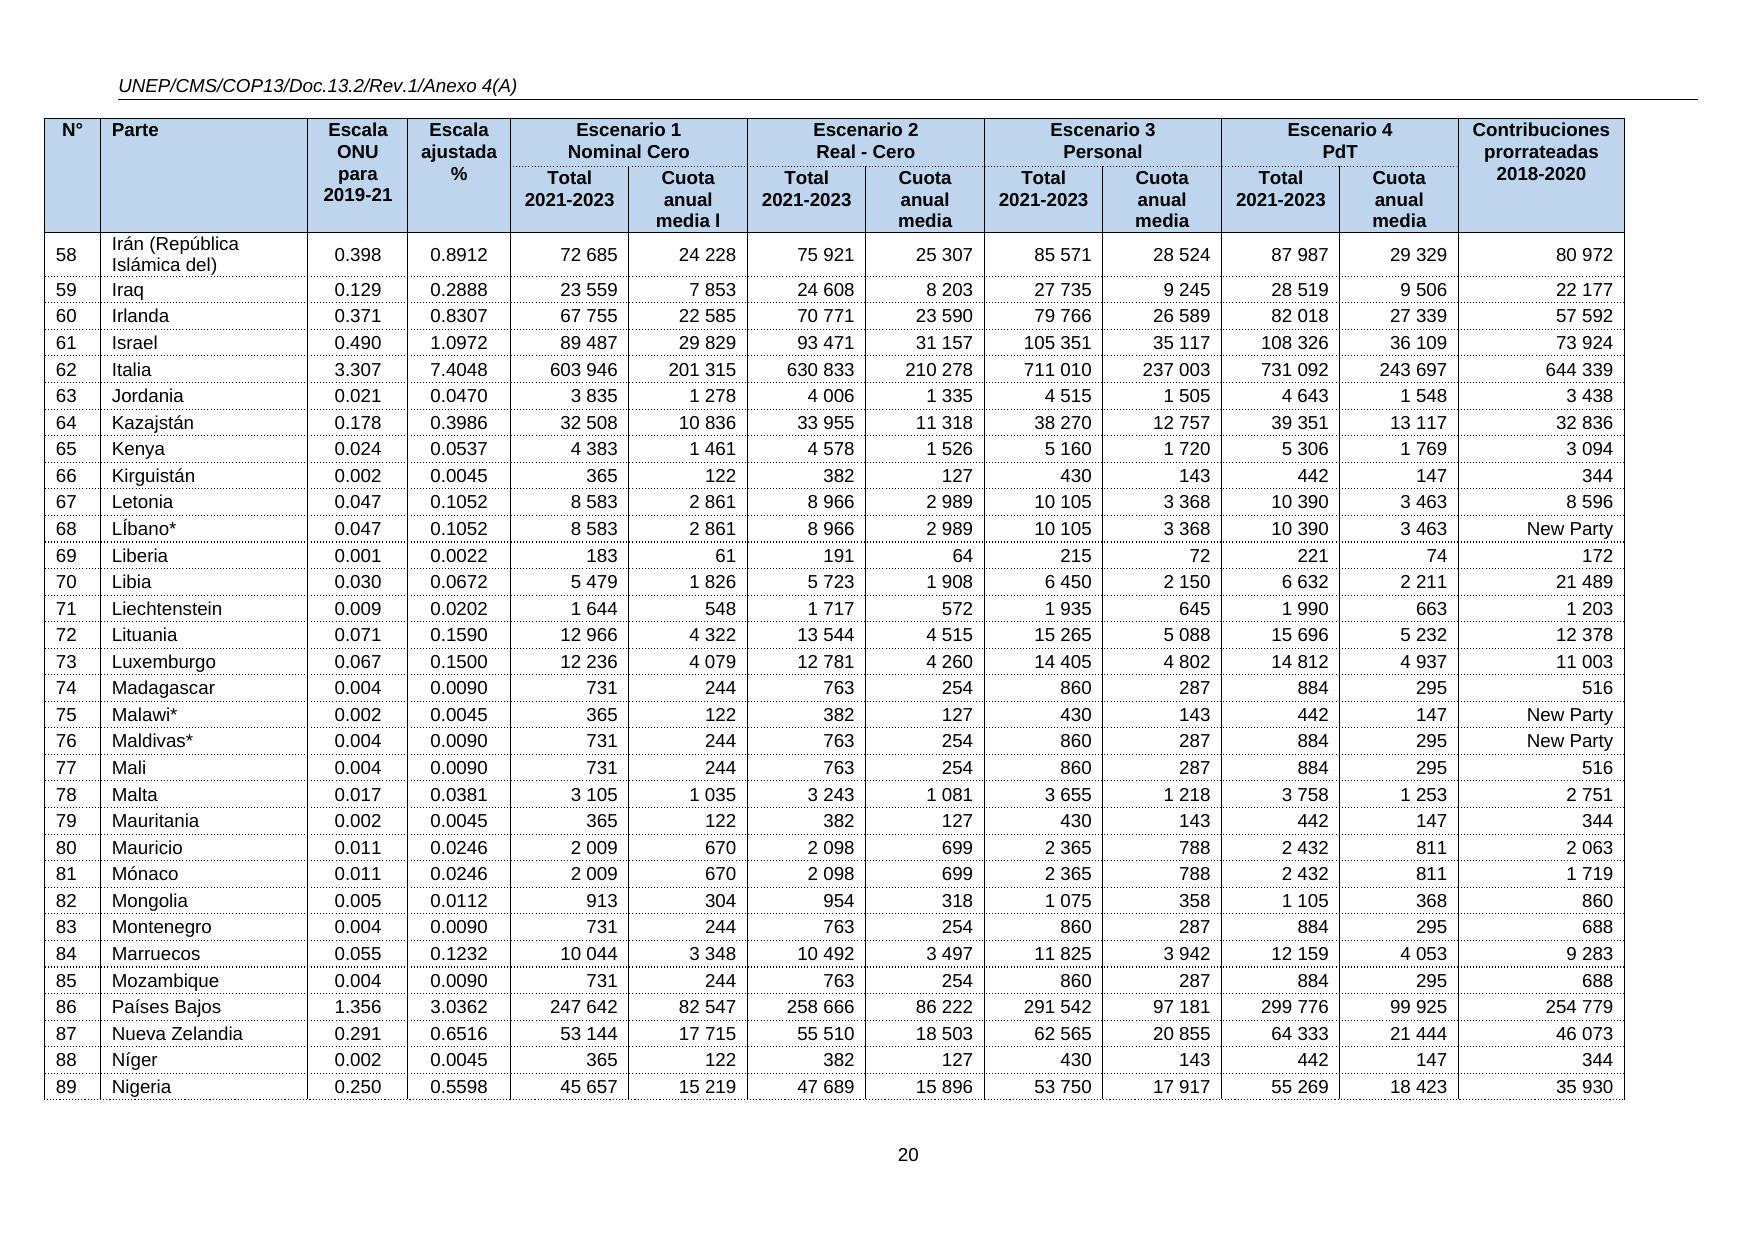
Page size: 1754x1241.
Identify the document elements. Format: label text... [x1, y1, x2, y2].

table_cell 4 053 [1340, 940, 1458, 966]
table_cell 430 [985, 462, 1102, 488]
table_cell 0.250 [308, 1073, 407, 1099]
table_cell 61 [629, 541, 747, 568]
table_cell 237 003 [1103, 355, 1221, 382]
table_cell 645 [1103, 595, 1221, 621]
table_cell 70 [45, 568, 100, 594]
table_cell 8 583 [511, 488, 628, 515]
table_cell 85 [45, 966, 100, 993]
table_cell Total 2021-2023 [985, 166, 1102, 232]
table_cell Lituania [101, 621, 307, 648]
table_cell 1 218 [1103, 780, 1221, 807]
table_cell 0.011 [308, 860, 407, 887]
table_cell Mozambique [101, 966, 307, 993]
table_header Contribuciones prorrateadas 2018-2020 [1459, 119, 1624, 232]
table_cell 2 009 [511, 834, 628, 860]
table_cell 3 463 [1340, 515, 1458, 541]
table_cell 28 519 [1222, 276, 1339, 302]
table_cell 10 836 [629, 409, 747, 435]
table_cell Mónaco [101, 860, 307, 887]
table_cell Níger [101, 1046, 307, 1073]
table_cell 1 908 [866, 568, 984, 594]
table_cell 8 966 [748, 488, 865, 515]
table_cell 122 [629, 462, 747, 488]
table_cell 1 720 [1103, 435, 1221, 462]
table_cell 295 [1340, 727, 1458, 754]
table_cell 12 378 [1459, 621, 1624, 648]
table_cell 860 [985, 754, 1102, 780]
table_cell 287 [1103, 727, 1221, 754]
table_cell 0.002 [308, 1046, 407, 1073]
table_cell 0.2888 [408, 276, 510, 302]
table_cell 4 515 [866, 621, 984, 648]
table_cell 97 181 [1103, 993, 1221, 1019]
table_cell 11 003 [1459, 648, 1624, 674]
table_cell 108 326 [1222, 329, 1339, 355]
table_cell 548 [629, 595, 747, 621]
table_cell 0.0022 [408, 541, 510, 568]
table_cell 2 365 [985, 834, 1102, 860]
table_cell 0.1052 [408, 488, 510, 515]
table_cell 35 117 [1103, 329, 1221, 355]
table_cell 15 265 [985, 621, 1102, 648]
table_cell 18 503 [866, 1020, 984, 1046]
table_cell 143 [1103, 1046, 1221, 1073]
table_cell 17 917 [1103, 1073, 1221, 1099]
table_header Escala ajustada % [408, 119, 510, 232]
table_cell 127 [866, 701, 984, 727]
table_cell 763 [748, 966, 865, 993]
table_cell 884 [1222, 966, 1339, 993]
table_cell 71 [45, 595, 100, 621]
table_cell 122 [629, 807, 747, 833]
table_cell 382 [748, 462, 865, 488]
table_cell New Party [1459, 727, 1624, 754]
table_cell 68 [45, 515, 100, 541]
table_cell 731 [511, 754, 628, 780]
table_cell 67 755 [511, 302, 628, 329]
table_cell 122 [629, 701, 747, 727]
table_cell 0.004 [308, 674, 407, 701]
table_cell 53 144 [511, 1020, 628, 1046]
table_cell 86 222 [866, 993, 984, 1019]
table_cell 31 157 [866, 329, 984, 355]
table_cell 0.005 [308, 887, 407, 913]
table_cell 55 510 [748, 1020, 865, 1046]
table_cell 1 548 [1340, 382, 1458, 408]
table_cell 24 608 [748, 276, 865, 302]
table_cell 6 632 [1222, 568, 1339, 594]
table_cell 0.0090 [408, 966, 510, 993]
table_cell 0.009 [308, 595, 407, 621]
table_cell 2 063 [1459, 834, 1624, 860]
table_cell 99 925 [1340, 993, 1458, 1019]
table_cell 0.8307 [408, 302, 510, 329]
table_cell New Party [1459, 515, 1624, 541]
table_cell 77 [45, 754, 100, 780]
table_cell 258 666 [748, 993, 865, 1019]
table_cell 254 [866, 754, 984, 780]
table_cell 0.017 [308, 780, 407, 807]
table_cell 93 471 [748, 329, 865, 355]
table_cell 0.002 [308, 701, 407, 727]
table_cell Libia [101, 568, 307, 594]
table_cell 8 596 [1459, 488, 1624, 515]
table_cell 2 432 [1222, 860, 1339, 887]
table_cell 4 006 [748, 382, 865, 408]
table_cell 1 035 [629, 780, 747, 807]
table_cell 8 203 [866, 276, 984, 302]
table_cell 247 642 [511, 993, 628, 1019]
table_cell 88 [45, 1046, 100, 1073]
table_cell 344 [1459, 807, 1624, 833]
table_cell 7 853 [629, 276, 747, 302]
table_cell 0.5598 [408, 1073, 510, 1099]
table_cell 1 719 [1459, 860, 1624, 887]
table_cell 344 [1459, 462, 1624, 488]
table_cell 295 [1340, 674, 1458, 701]
table_cell 1.0972 [408, 329, 510, 355]
table_cell 24 228 [629, 233, 747, 276]
table_cell 33 955 [748, 409, 865, 435]
table_cell 731 [511, 913, 628, 940]
table_cell 0.8912 [408, 233, 510, 276]
table_cell 763 [748, 727, 865, 754]
table_cell Mauricio [101, 834, 307, 860]
table_cell 58 [45, 233, 100, 276]
table_cell 244 [629, 913, 747, 940]
table_cell 3 243 [748, 780, 865, 807]
table_cell 0.071 [308, 621, 407, 648]
table_cell 244 [629, 966, 747, 993]
table_cell 21 489 [1459, 568, 1624, 594]
table_cell Cuota anual media [1340, 166, 1458, 232]
table_cell 688 [1459, 913, 1624, 940]
table_cell 0.0246 [408, 860, 510, 887]
table_cell Malta [101, 780, 307, 807]
table_cell 4 937 [1340, 648, 1458, 674]
table_cell 763 [748, 754, 865, 780]
table_cell 22 177 [1459, 276, 1624, 302]
table_cell 811 [1340, 834, 1458, 860]
table_cell Total 2021-2023 [511, 166, 628, 232]
table_cell Total 2021-2023 [1222, 166, 1339, 232]
table_cell 10 492 [748, 940, 865, 966]
table_cell 79 [45, 807, 100, 833]
table_cell 0.0112 [408, 887, 510, 913]
table_cell 29 329 [1340, 233, 1458, 276]
table_cell 254 [866, 966, 984, 993]
table_cell 365 [511, 807, 628, 833]
table_cell 1 105 [1222, 887, 1339, 913]
table_cell 5 088 [1103, 621, 1221, 648]
table_cell 0.004 [308, 966, 407, 993]
table_cell 1 505 [1103, 382, 1221, 408]
table_cell 5 723 [748, 568, 865, 594]
table_cell 688 [1459, 966, 1624, 993]
table_cell 291 542 [985, 993, 1102, 1019]
table_cell 46 073 [1459, 1020, 1624, 1046]
table_cell 4 515 [985, 382, 1102, 408]
table_cell 85 571 [985, 233, 1102, 276]
table_cell Cuota anual media [1103, 166, 1221, 232]
table_cell Malawi* [101, 701, 307, 727]
table_cell 344 [1459, 1046, 1624, 1073]
table_cell 516 [1459, 754, 1624, 780]
table_cell 516 [1459, 674, 1624, 701]
table_cell 65 [45, 435, 100, 462]
table_cell 67 [45, 488, 100, 515]
table_cell 913 [511, 887, 628, 913]
table_cell 84 [45, 940, 100, 966]
table_cell 0.047 [308, 515, 407, 541]
table_cell 215 [985, 541, 1102, 568]
table_cell 191 [748, 541, 865, 568]
table_cell 382 [748, 701, 865, 727]
table_header Escenario 2 Real - Cero [748, 119, 984, 166]
table_cell 3 105 [511, 780, 628, 807]
table_cell 55 269 [1222, 1073, 1339, 1099]
table_cell 368 [1340, 887, 1458, 913]
table_cell 670 [629, 860, 747, 887]
table_cell 2 861 [629, 515, 747, 541]
table_cell 254 [866, 913, 984, 940]
table_cell 3 497 [866, 940, 984, 966]
table_cell 699 [866, 860, 984, 887]
table_cell 18 423 [1340, 1073, 1458, 1099]
table_cell 442 [1222, 807, 1339, 833]
table_cell 53 750 [985, 1073, 1102, 1099]
table_cell 365 [511, 1046, 628, 1073]
table_header N° [45, 119, 100, 232]
table_cell 80 [45, 834, 100, 860]
table_cell 430 [985, 807, 1102, 833]
table_cell 2 150 [1103, 568, 1221, 594]
table_cell 699 [866, 834, 984, 860]
table_cell 0.0202 [408, 595, 510, 621]
table_cell 82 547 [629, 993, 747, 1019]
table_cell 75 921 [748, 233, 865, 276]
table_cell 0.002 [308, 462, 407, 488]
table_cell 221 [1222, 541, 1339, 568]
table_cell 87 987 [1222, 233, 1339, 276]
table_cell 244 [629, 674, 747, 701]
table_cell 26 589 [1103, 302, 1221, 329]
table_cell 731 [511, 727, 628, 754]
table_cell 32 508 [511, 409, 628, 435]
table_cell 430 [985, 1046, 1102, 1073]
table_cell 1 935 [985, 595, 1102, 621]
table_cell 9 506 [1340, 276, 1458, 302]
table_cell 74 [45, 674, 100, 701]
table_cell 0.002 [308, 807, 407, 833]
table_cell Liberia [101, 541, 307, 568]
table_cell 1.356 [308, 993, 407, 1019]
table_cell 147 [1340, 701, 1458, 727]
table_cell 62 565 [985, 1020, 1102, 1046]
table_cell 9 245 [1103, 276, 1221, 302]
table_cell 127 [866, 807, 984, 833]
table_cell 295 [1340, 913, 1458, 940]
table_cell 82 [45, 887, 100, 913]
table_cell Mauritania [101, 807, 307, 833]
table_cell 183 [511, 541, 628, 568]
table_cell 3 368 [1103, 488, 1221, 515]
table_cell 45 657 [511, 1073, 628, 1099]
table_cell Total 2021-2023 [748, 166, 865, 232]
table_cell 9 283 [1459, 940, 1624, 966]
table_cell 731 [511, 966, 628, 993]
table_cell 143 [1103, 701, 1221, 727]
table_cell 763 [748, 674, 865, 701]
table_cell 318 [866, 887, 984, 913]
table_cell 64 [866, 541, 984, 568]
table_cell 295 [1340, 966, 1458, 993]
table_cell Kenya [101, 435, 307, 462]
table_cell 2 365 [985, 860, 1102, 887]
table_cell 287 [1103, 754, 1221, 780]
table_cell 35 930 [1459, 1073, 1624, 1099]
table_cell 0.0090 [408, 754, 510, 780]
table_cell Kazajstán [101, 409, 307, 435]
table_cell 0.021 [308, 382, 407, 408]
table_cell 15 896 [866, 1073, 984, 1099]
table_cell 76 [45, 727, 100, 754]
table_cell 23 559 [511, 276, 628, 302]
table_cell 0.024 [308, 435, 407, 462]
table_cell 382 [748, 1046, 865, 1073]
table_cell 365 [511, 462, 628, 488]
table_cell 39 351 [1222, 409, 1339, 435]
table_cell 0.0045 [408, 701, 510, 727]
table_cell 20 855 [1103, 1020, 1221, 1046]
table_cell 0.0090 [408, 913, 510, 940]
table_cell Montenegro [101, 913, 307, 940]
table_cell 74 [1340, 541, 1458, 568]
table_header Escenario 4 PdT [1222, 119, 1458, 166]
table_cell 10 390 [1222, 488, 1339, 515]
table_cell 3 463 [1340, 488, 1458, 515]
table_cell 0.011 [308, 834, 407, 860]
table_cell 0.0045 [408, 1046, 510, 1073]
table_cell 0.0090 [408, 727, 510, 754]
table_cell 79 766 [985, 302, 1102, 329]
table_cell 731 092 [1222, 355, 1339, 382]
table_cell 64 333 [1222, 1020, 1339, 1046]
table_cell 10 105 [985, 515, 1102, 541]
table_cell 38 270 [985, 409, 1102, 435]
table_cell 430 [985, 701, 1102, 727]
table_cell 0.129 [308, 276, 407, 302]
table_cell 244 [629, 754, 747, 780]
table_cell 603 946 [511, 355, 628, 382]
table_cell 0.067 [308, 648, 407, 674]
table_cell 358 [1103, 887, 1221, 913]
table_cell 0.178 [308, 409, 407, 435]
table_cell 23 590 [866, 302, 984, 329]
table_cell 4 322 [629, 621, 747, 648]
table_cell 3 438 [1459, 382, 1624, 408]
table_cell 0.0045 [408, 807, 510, 833]
table_cell 0.1232 [408, 940, 510, 966]
table_cell Jordania [101, 382, 307, 408]
table_cell 304 [629, 887, 747, 913]
table_cell 32 836 [1459, 409, 1624, 435]
table_cell 1 826 [629, 568, 747, 594]
table_cell 14 405 [985, 648, 1102, 674]
table_cell 12 757 [1103, 409, 1221, 435]
table_cell 0.004 [308, 727, 407, 754]
table_cell 254 779 [1459, 993, 1624, 1019]
table_cell 122 [629, 1046, 747, 1073]
table_cell 860 [985, 727, 1102, 754]
table_cell 25 307 [866, 233, 984, 276]
table_cell 87 [45, 1020, 100, 1046]
table_cell 73 924 [1459, 329, 1624, 355]
table_cell 287 [1103, 674, 1221, 701]
table_cell 0.0090 [408, 674, 510, 701]
table_cell 0.055 [308, 940, 407, 966]
table_header Escenario 1 Nominal Cero [511, 119, 747, 166]
table_cell 5 232 [1340, 621, 1458, 648]
table_cell 1 081 [866, 780, 984, 807]
table_cell Iraq [101, 276, 307, 302]
table_cell 201 315 [629, 355, 747, 382]
table_cell 61 [45, 329, 100, 355]
table_cell Israel [101, 329, 307, 355]
table_cell 72 685 [511, 233, 628, 276]
table_cell 210 278 [866, 355, 984, 382]
table_cell 0.0672 [408, 568, 510, 594]
table_cell 72 [45, 621, 100, 648]
table_cell 78 [45, 780, 100, 807]
table_cell 15 219 [629, 1073, 747, 1099]
table_cell 3 348 [629, 940, 747, 966]
table_cell 243 697 [1340, 355, 1458, 382]
table_header Parte [101, 119, 307, 232]
table_cell 884 [1222, 913, 1339, 940]
table_cell 82 018 [1222, 302, 1339, 329]
table_cell 0.0246 [408, 834, 510, 860]
table_cell 3 758 [1222, 780, 1339, 807]
table_cell 811 [1340, 860, 1458, 887]
table_cell 287 [1103, 966, 1221, 993]
table_cell 12 966 [511, 621, 628, 648]
table_cell 60 [45, 302, 100, 329]
table_cell 763 [748, 913, 865, 940]
table_cell 884 [1222, 754, 1339, 780]
table_cell 70 771 [748, 302, 865, 329]
table_cell 72 [1103, 541, 1221, 568]
table_cell 254 [866, 727, 984, 754]
table_cell 3 942 [1103, 940, 1221, 966]
table_cell 86 [45, 993, 100, 1019]
table_cell Nigeria [101, 1073, 307, 1099]
table_cell 442 [1222, 1046, 1339, 1073]
table_cell 2 211 [1340, 568, 1458, 594]
table_cell 8 583 [511, 515, 628, 541]
table_cell 12 781 [748, 648, 865, 674]
table_cell 147 [1340, 462, 1458, 488]
table_cell 59 [45, 276, 100, 302]
table_cell 64 [45, 409, 100, 435]
table_cell 572 [866, 595, 984, 621]
table_cell 663 [1340, 595, 1458, 621]
table_cell Liechtenstein [101, 595, 307, 621]
table_cell 2 861 [629, 488, 747, 515]
table_cell 0.001 [308, 541, 407, 568]
table_cell 80 972 [1459, 233, 1624, 276]
table_cell Mali [101, 754, 307, 780]
table_cell Países Bajos [101, 993, 307, 1019]
table_cell 1 335 [866, 382, 984, 408]
table_cell 0.0381 [408, 780, 510, 807]
table_cell 3 655 [985, 780, 1102, 807]
table_cell 127 [866, 462, 984, 488]
table_cell 15 696 [1222, 621, 1339, 648]
table_cell 254 [866, 674, 984, 701]
table_cell 1 717 [748, 595, 865, 621]
table_cell 13 117 [1340, 409, 1458, 435]
table_cell Mongolia [101, 887, 307, 913]
table_cell 0.0045 [408, 462, 510, 488]
table_cell 3.0362 [408, 993, 510, 1019]
table_cell 14 812 [1222, 648, 1339, 674]
table_cell 788 [1103, 834, 1221, 860]
table_cell 10 390 [1222, 515, 1339, 541]
table_cell 89 487 [511, 329, 628, 355]
table_cell 2 989 [866, 488, 984, 515]
table_cell 0.0537 [408, 435, 510, 462]
table_cell 731 [511, 674, 628, 701]
table_cell 105 351 [985, 329, 1102, 355]
table_cell 13 544 [748, 621, 865, 648]
table_cell 63 [45, 382, 100, 408]
table_cell 147 [1340, 1046, 1458, 1073]
table_cell 0.490 [308, 329, 407, 355]
table_cell 884 [1222, 674, 1339, 701]
table_cell 788 [1103, 860, 1221, 887]
table_cell 47 689 [748, 1073, 865, 1099]
table_cell 8 966 [748, 515, 865, 541]
table_cell 4 643 [1222, 382, 1339, 408]
table_cell 711 010 [985, 355, 1102, 382]
table_cell LÍbano* [101, 515, 307, 541]
table_cell 382 [748, 807, 865, 833]
table_cell 4 079 [629, 648, 747, 674]
table_cell 69 [45, 541, 100, 568]
table_cell 3.307 [308, 355, 407, 382]
table_cell 2 098 [748, 834, 865, 860]
table_cell 2 432 [1222, 834, 1339, 860]
table_cell 6 450 [985, 568, 1102, 594]
table_cell 0.1052 [408, 515, 510, 541]
table_cell Cuota anual media [866, 166, 984, 232]
table_cell Irán (República Islámica del) [101, 233, 307, 276]
table_cell 5 479 [511, 568, 628, 594]
table_cell 83 [45, 913, 100, 940]
table_cell 0.004 [308, 913, 407, 940]
table_cell 29 829 [629, 329, 747, 355]
table_cell 147 [1340, 807, 1458, 833]
table_cell 22 585 [629, 302, 747, 329]
table_cell 1 278 [629, 382, 747, 408]
table_cell 1 526 [866, 435, 984, 462]
table_cell 62 [45, 355, 100, 382]
table_cell Letonia [101, 488, 307, 515]
table_cell Cuota anual media l [629, 166, 747, 232]
table_cell 442 [1222, 701, 1339, 727]
table_cell 1 253 [1340, 780, 1458, 807]
table_cell 66 [45, 462, 100, 488]
table_cell 0.004 [308, 754, 407, 780]
table_cell Luxemburgo [101, 648, 307, 674]
table_cell 10 044 [511, 940, 628, 966]
table_cell 3 094 [1459, 435, 1624, 462]
table_cell 1 203 [1459, 595, 1624, 621]
table_cell 143 [1103, 462, 1221, 488]
table_cell 365 [511, 701, 628, 727]
table_cell 27 735 [985, 276, 1102, 302]
table_cell 2 989 [866, 515, 984, 541]
table_cell 295 [1340, 754, 1458, 780]
table_cell 670 [629, 834, 747, 860]
table_cell 89 [45, 1073, 100, 1099]
table_cell 299 776 [1222, 993, 1339, 1019]
table_cell 172 [1459, 541, 1624, 568]
table_cell 4 578 [748, 435, 865, 462]
table_cell 28 524 [1103, 233, 1221, 276]
table_cell 860 [1459, 887, 1624, 913]
table_cell 1 075 [985, 887, 1102, 913]
table_cell 1 769 [1340, 435, 1458, 462]
table_cell 244 [629, 727, 747, 754]
table_cell 0.291 [308, 1020, 407, 1046]
table_cell 644 339 [1459, 355, 1624, 382]
table_cell 2 751 [1459, 780, 1624, 807]
table_cell Nueva Zelandia [101, 1020, 307, 1046]
table_cell Irlanda [101, 302, 307, 329]
table_cell 0.371 [308, 302, 407, 329]
table_header Escala ONU para 2019-21 [308, 119, 407, 232]
table_cell 0.3986 [408, 409, 510, 435]
table_cell 143 [1103, 807, 1221, 833]
table_cell New Party [1459, 701, 1624, 727]
table_cell 860 [985, 913, 1102, 940]
table_cell 36 109 [1340, 329, 1458, 355]
table_cell 954 [748, 887, 865, 913]
table_cell 630 833 [748, 355, 865, 382]
table_cell 75 [45, 701, 100, 727]
table_cell 1 461 [629, 435, 747, 462]
table_cell 0.030 [308, 568, 407, 594]
table_cell 11 825 [985, 940, 1102, 966]
table_cell 12 236 [511, 648, 628, 674]
table_cell Maldivas* [101, 727, 307, 754]
table_cell 81 [45, 860, 100, 887]
table_cell Madagascar [101, 674, 307, 701]
table_cell 3 368 [1103, 515, 1221, 541]
table_cell 0.1590 [408, 621, 510, 648]
table_cell 4 383 [511, 435, 628, 462]
table_cell 0.6516 [408, 1020, 510, 1046]
table_cell Marruecos [101, 940, 307, 966]
table_cell 4 260 [866, 648, 984, 674]
table_cell 1 644 [511, 595, 628, 621]
table_cell 442 [1222, 462, 1339, 488]
table_cell 11 318 [866, 409, 984, 435]
table_cell 0.047 [308, 488, 407, 515]
table_cell 2 009 [511, 860, 628, 887]
table_cell 12 159 [1222, 940, 1339, 966]
table_cell Kirguistán [101, 462, 307, 488]
table_cell 0.0470 [408, 382, 510, 408]
table_cell 884 [1222, 727, 1339, 754]
table_cell 73 [45, 648, 100, 674]
table_cell 21 444 [1340, 1020, 1458, 1046]
table_cell Italia [101, 355, 307, 382]
table_cell 5 306 [1222, 435, 1339, 462]
table_cell 2 098 [748, 860, 865, 887]
table_cell 127 [866, 1046, 984, 1073]
table_cell 17 715 [629, 1020, 747, 1046]
table_cell 1 990 [1222, 595, 1339, 621]
table_cell 7.4048 [408, 355, 510, 382]
table_cell 0.398 [308, 233, 407, 276]
table_cell 287 [1103, 913, 1221, 940]
table_cell 860 [985, 966, 1102, 993]
table_cell 10 105 [985, 488, 1102, 515]
table_cell 27 339 [1340, 302, 1458, 329]
table_cell 5 160 [985, 435, 1102, 462]
table_cell 3 835 [511, 382, 628, 408]
table_cell 0.1500 [408, 648, 510, 674]
table_cell 860 [985, 674, 1102, 701]
table_header Escenario 3 Personal [985, 119, 1221, 166]
table_cell 57 592 [1459, 302, 1624, 329]
table_cell 4 802 [1103, 648, 1221, 674]
